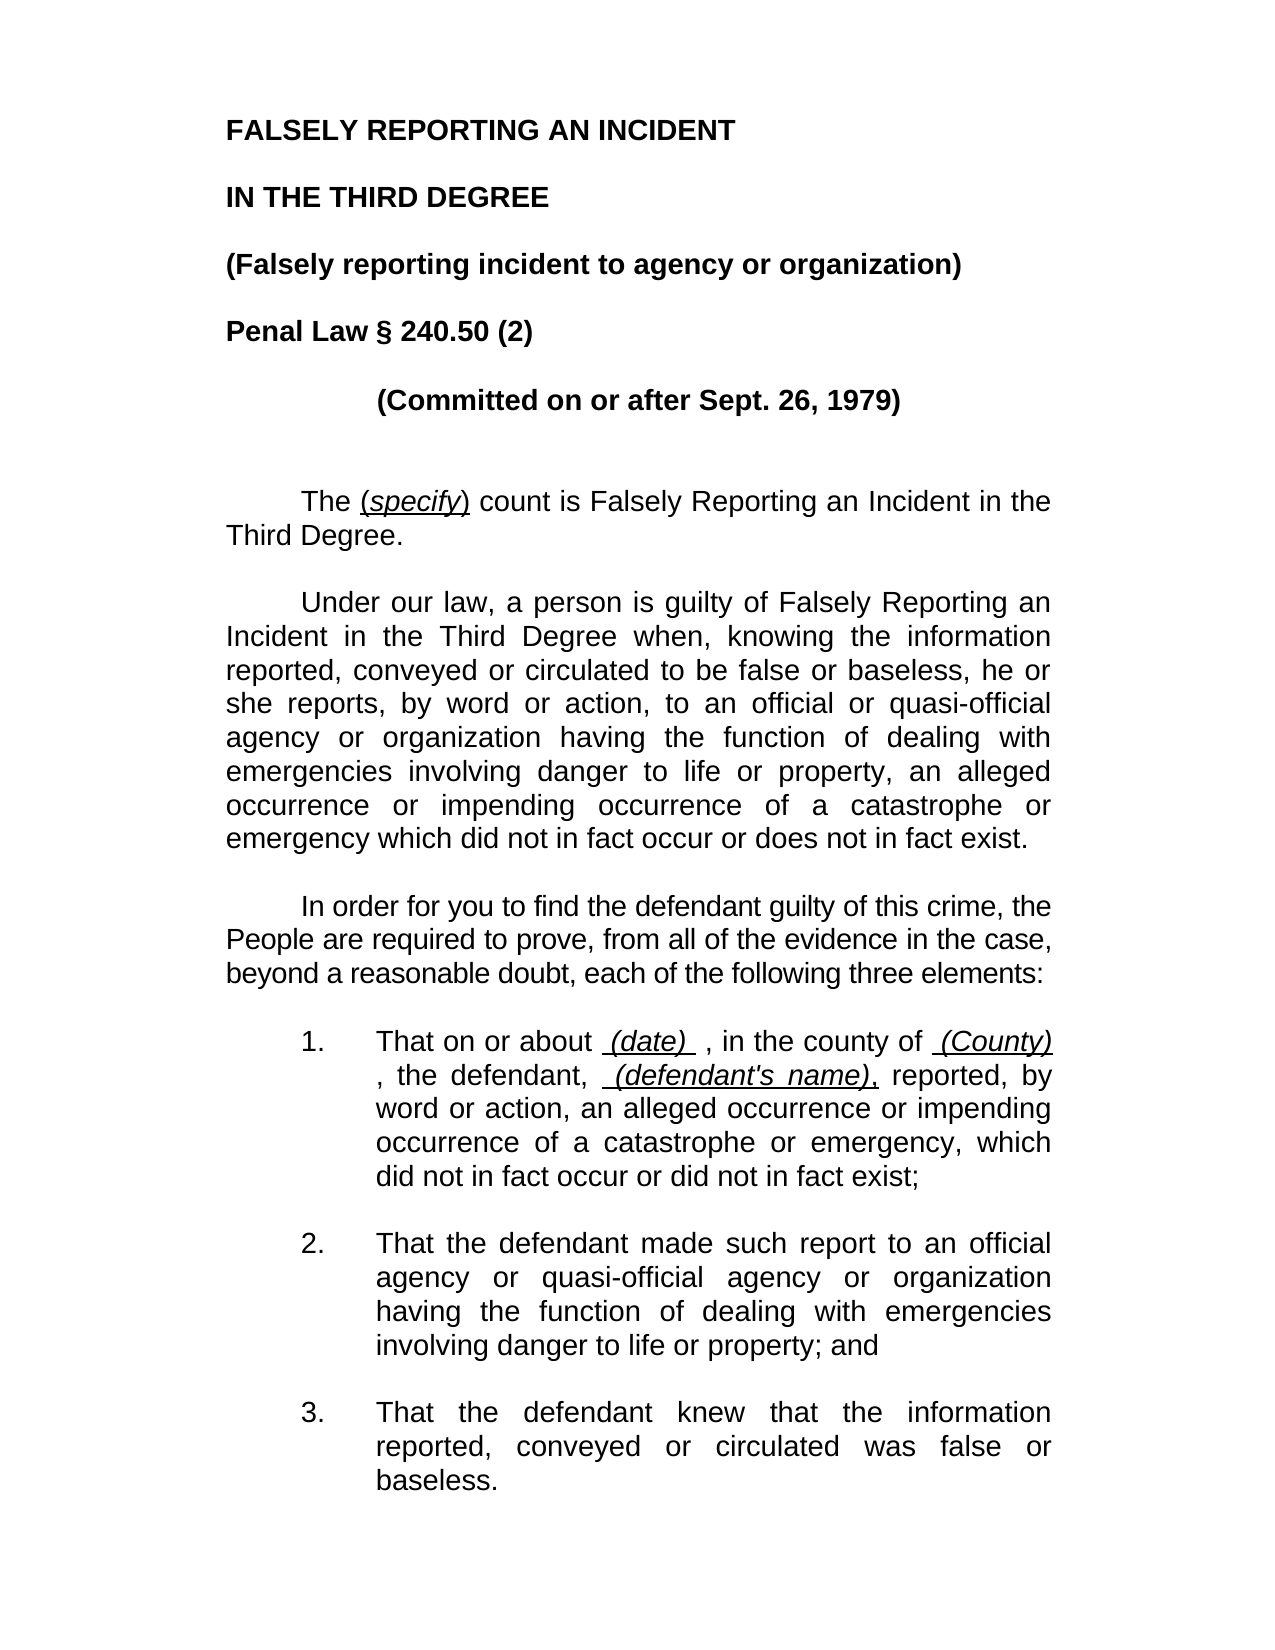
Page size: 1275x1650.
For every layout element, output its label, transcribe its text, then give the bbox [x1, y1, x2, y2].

text In order for you to find the defendant guilty of this crime, the People are required to prove, from all of the evidence in the case, beyond a reasonable doubt, each of the following three elements: [226, 889, 1053, 990]
list That the defendant knew that the information reported, conveyed or circulated was false or baseless. [301, 1396, 1053, 1497]
list That the defendant made such report to an official agency or quasi-official agency or organization having the function of dealing with emergencies involving danger to life or property; and [301, 1226, 1053, 1362]
list That on or about (date) , in the county of (County) , the defendant, (defendant's name), reported, by word or action, an alleged occurrence or impending occurrence of a catastrophe or emergency, which did not in fact occur or did not in fact exist; [301, 1024, 1053, 1193]
text The (specify) count is Falsely Reporting an Incident in the Third Degree. [226, 485, 1053, 552]
text FALSELY REPORTING AN INCIDENT IN THE THIRD DEGREE (Falsely reporting incident to agency or organization) Penal Law § 240.50 (2) (Committed on or after Sept. 26, 1979) [226, 348, 1053, 417]
text Under our law, a person is guilty of Falsely Reporting an Incident in the Third Degree when, knowing the information reported, conveyed or circulated to be false or baseless, he or she reports, by word or action, to an official or quasi-official agency or organization having the function of dealing with emergencies involving danger to life or property, an alleged occurrence or impending occurrence of a catastrophe or emergency which did not in fact occur or does not in fact exist. [226, 586, 1053, 856]
